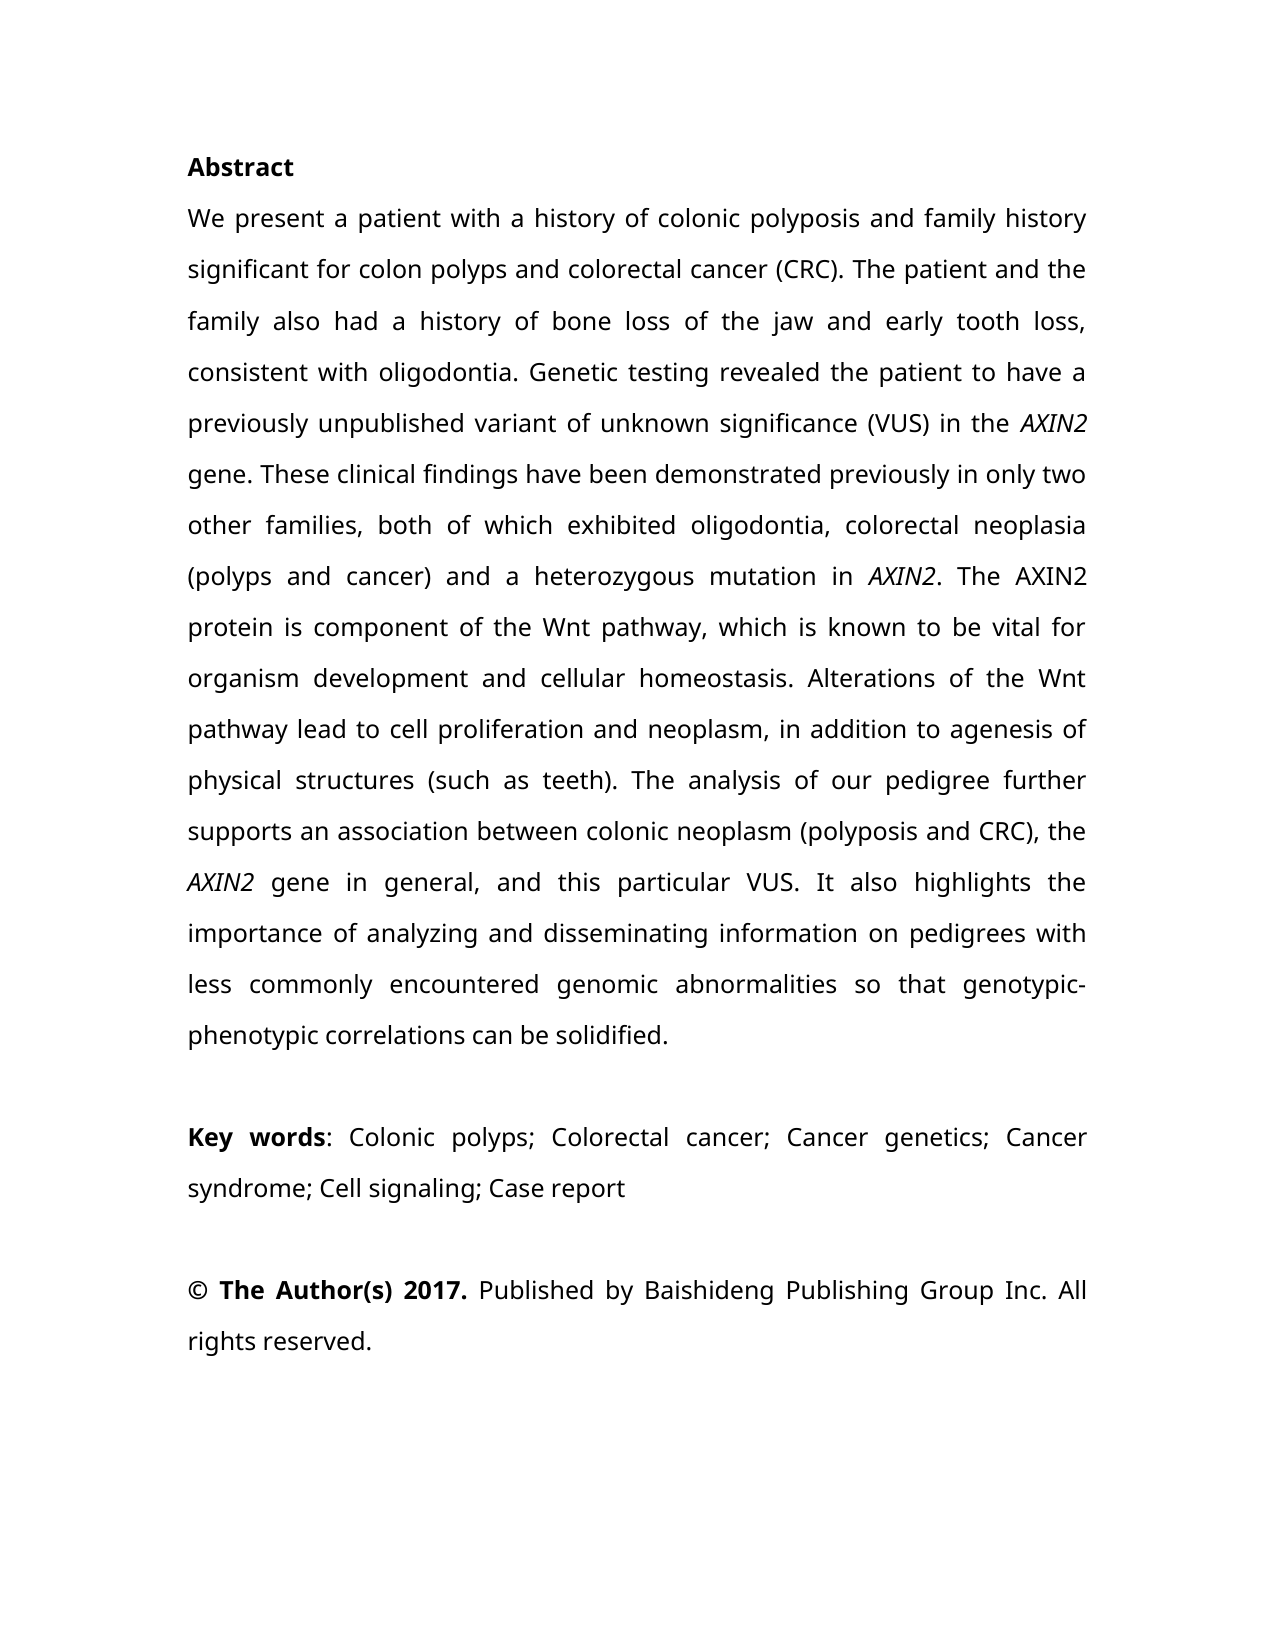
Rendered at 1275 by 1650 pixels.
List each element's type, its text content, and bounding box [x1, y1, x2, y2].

text Key words: Colonic polyps; Colorectal cancer; Cancer genetics; Cancer syndrome; Cell signaling; Case report [187, 1120, 1087, 1205]
text © The Author(s) 2017. Published by Baishideng Publishing Group Inc. All rights reserved. [187, 1273, 1087, 1358]
text We present a patient with a history of colonic polyposis and family history significant for colon polyps and colorectal cancer (CRC). The patient and the family also had a history of bone loss of the jaw and early tooth loss, consistent with oligodontia. Genetic testing revealed the patient to have a previously unpublished variant of unknown significance (VUS) in the AXIN2 gene. These clinical findings have been demonstrated previously in only two other families, both of which exhibited oligodontia, colorectal neoplasia (polyps and cancer) and a heterozygous mutation in AXIN2. The AXIN2 protein is component of the Wnt pathway, which is known to be vital for organism development and cellular homeostasis. Alterations of the Wnt pathway lead to cell proliferation and neoplasm, in addition to agenesis of physical structures (such as teeth). The analysis of our pedigree further supports an association between colonic neoplasm (polyposis and CRC), the AXIN2 gene in general, and this particular VUS. It also highlights the importance of analyzing and disseminating information on pedigrees with less commonly encountered genomic abnormalities so that genotypic-phenotypic correlations can be solidified. [187, 201, 1087, 1052]
text Abstract [187, 150, 1087, 184]
